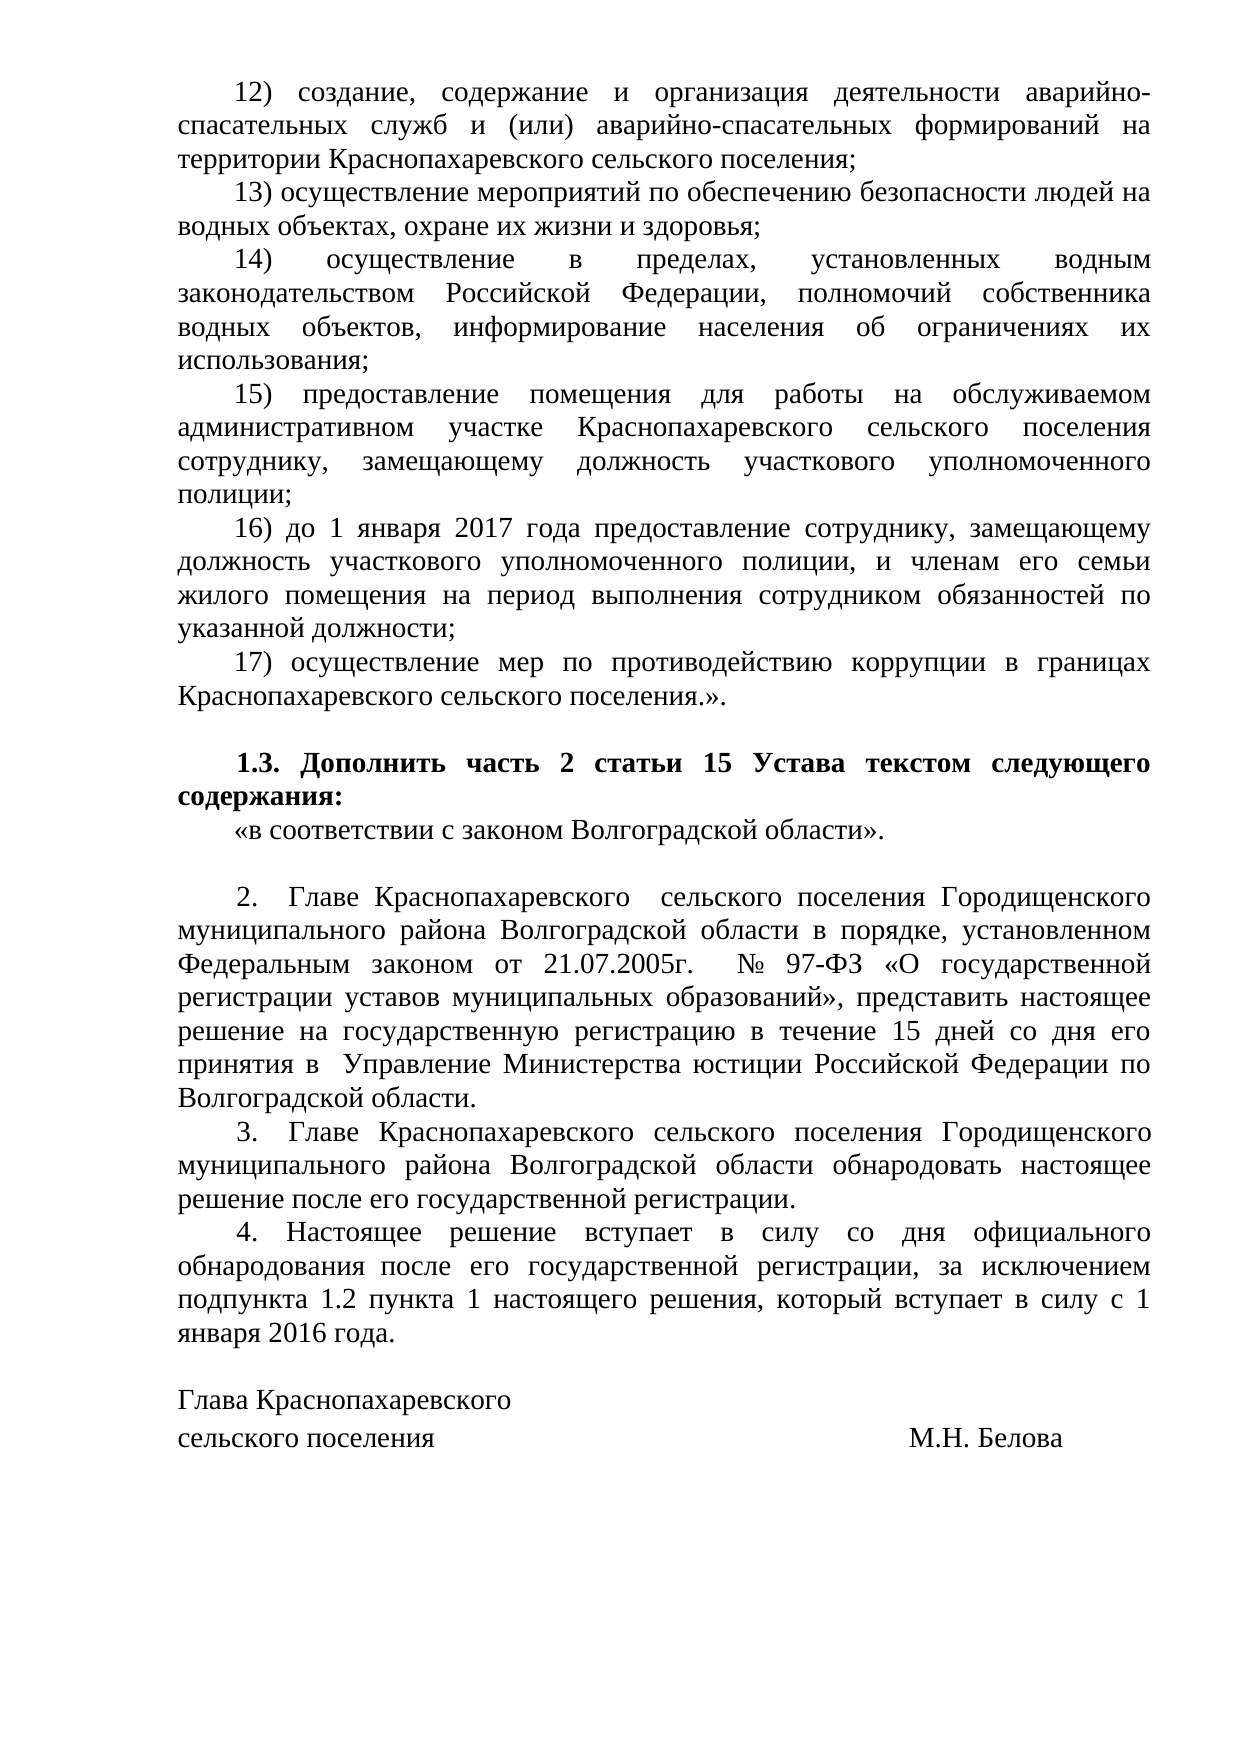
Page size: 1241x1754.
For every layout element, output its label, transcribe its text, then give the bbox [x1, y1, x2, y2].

text 16) до 1 января 2017 года предоставление сотруднику, замещающему должность участкового уполномоченного полиции, и членам его семьи жилого помещения на период выполнения сотрудником обязанностей по указанной должности; [177, 510, 1152, 644]
text 15) предоставление помещения для работы на обслуживаемом административном участке Краснопахаревского сельского поселения сотруднику, замещающему должность участкового уполномоченного полиции; [177, 376, 1152, 510]
text «в соответствии с законом Волгоградской области». [177, 812, 1152, 845]
text 17) осуществление мер по противодействию коррупции в границах Краснопахаревского сельского поселения.». [177, 644, 1152, 711]
text Глава Краснопахаревского [177, 1382, 1152, 1416]
text 1.3. Дополнить часть 2 статьи 15 Устава текстом следующего содержания: [177, 745, 1152, 812]
text 12) создание, содержание и организация деятельности аварийно-спасательных служб и (или) аварийно-спасательных формирований на территории Краснопахаревского сельского поселения; [177, 74, 1152, 174]
list Главе Краснопахаревского сельского поселения Городищенского муниципального района Волгоградской области в порядке, установленном Федеральным законом от 21.07.2005г. № 97-ФЗ «О государственной регистрации уставов муниципальных образований», представить настоящее решение на государственную регистрацию в течение 15 дней со дня его принятия в Управление Министерства юстиции Российской Федерации по Волгоградской области. [177, 879, 1152, 1114]
text 4. Настоящее решение вступает в силу со дня официального обнародования после его государственной регистрации, за исключением подпункта 1.2 пункта 1 настоящего решения, который вступает в силу с 1 января 2016 года. [177, 1214, 1152, 1348]
list Главе Краснопахаревского сельского поселения Городищенского муниципального района Волгоградской области обнародовать настоящее решение после его государственной регистрации. [177, 1114, 1152, 1214]
text 13) осуществление мероприятий по обеспечению безопасности людей на водных объектах, охране их жизни и здоровья; [177, 174, 1152, 242]
text 14) осуществление в пределах, установленных водным законодательством Российской Федерации, полномочий собственника водных объектов, информирование населения об ограничениях их использования; [177, 242, 1152, 376]
text сельского поселения М.Н. Белова [177, 1421, 1152, 1454]
